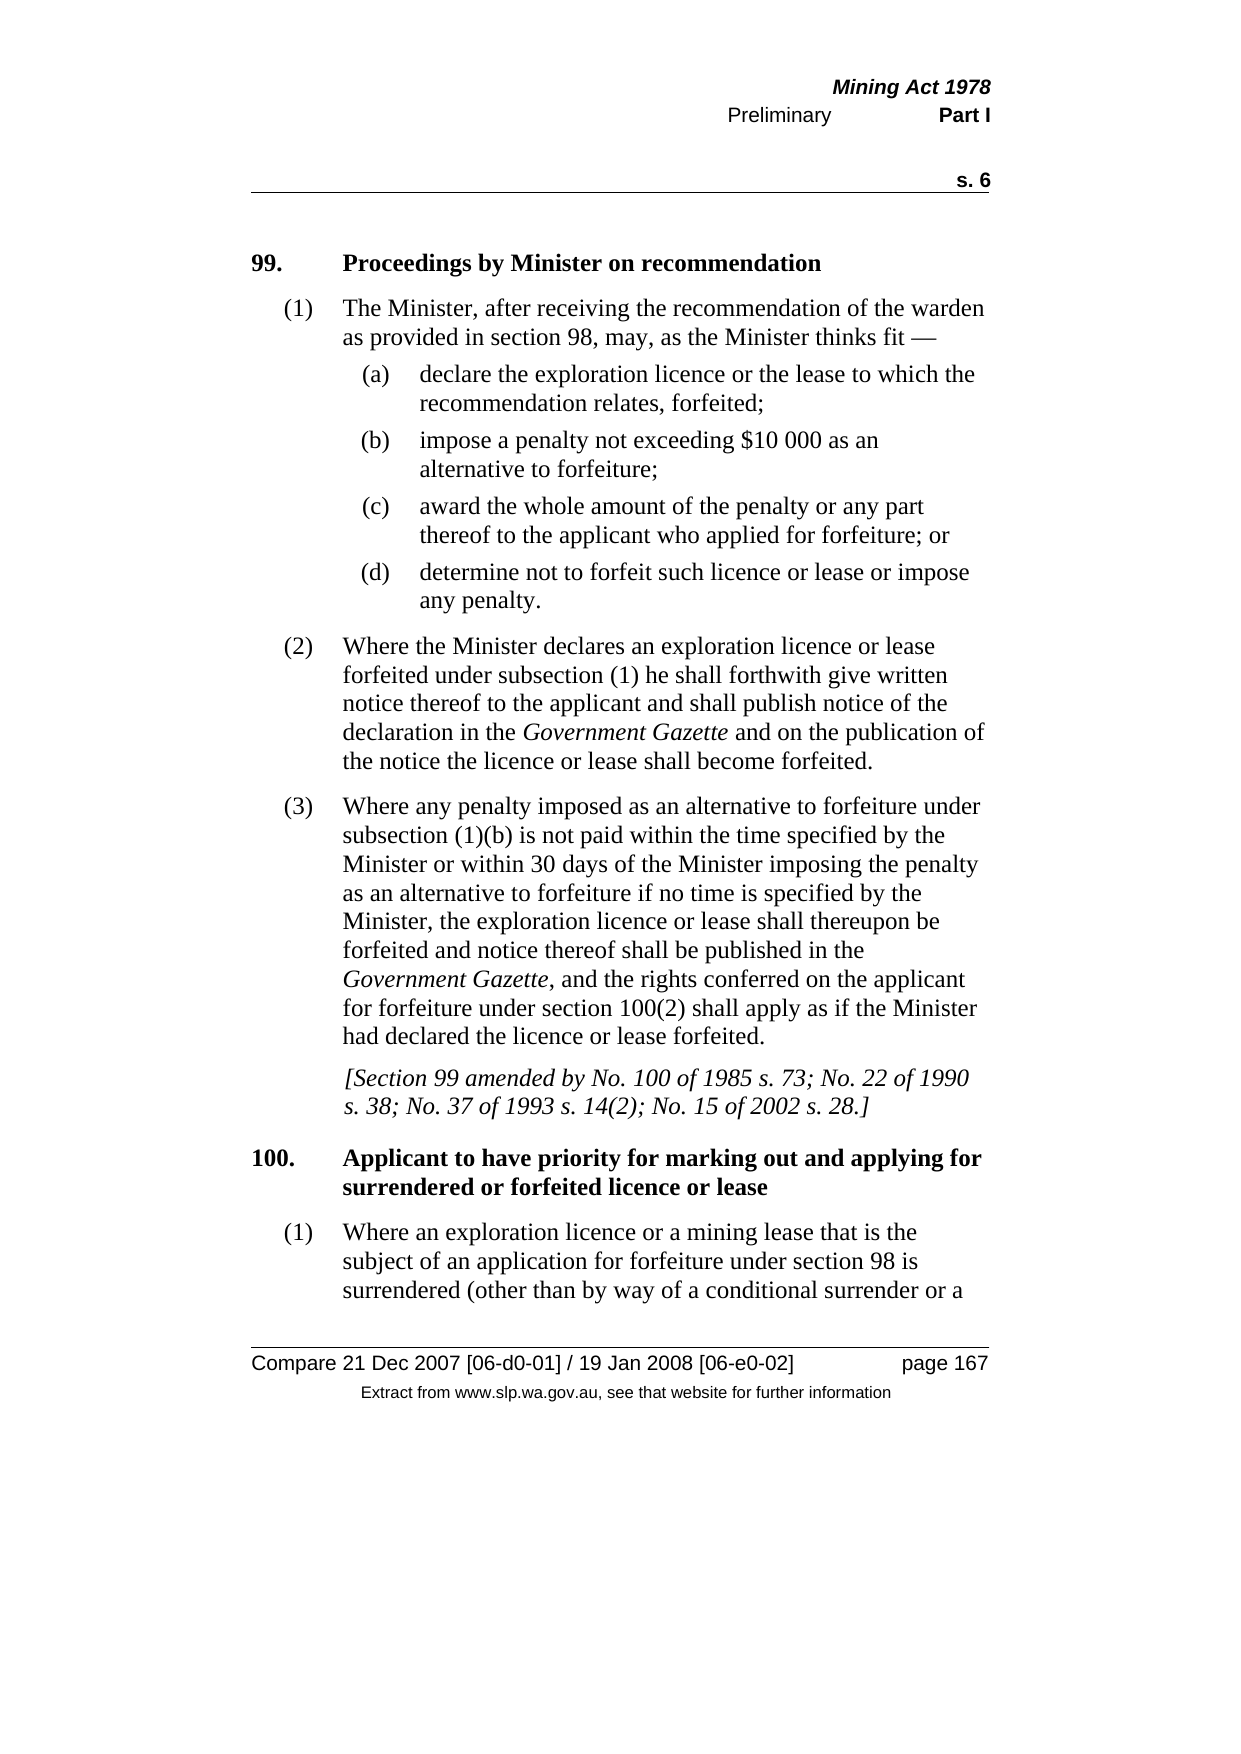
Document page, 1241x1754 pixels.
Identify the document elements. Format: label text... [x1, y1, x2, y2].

text [Section 99 amended by No. 100 of 1985 s. 73; No. 22 of 1990 s. 38; No. 37 of 1993 s. 14(2); No. 15 of 2002 s. 28.] [251, 1063, 989, 1120]
text (2) Where the Minister declares an exploration licence or lease forfeited under subsection (1) he shall forthwith give written notice thereof to the applicant and shall publish notice of the declaration in the Government Gazette and on the publication of the notice the licence or lease shall become forfeited. [251, 631, 989, 775]
text (1) The Minister, after receiving the recommendation of the warden as provided in section 98, may, as the Minister thinks fit — [251, 293, 989, 351]
subtitle 99. Proceedings by Minister on recommendation [251, 248, 989, 277]
text (b) impose a penalty not exceeding $10 000 as an alternative to forfeiture; [251, 425, 989, 483]
text (c) award the whole amount of the penalty or any part thereof to the applicant who applied for forfeiture; or [251, 491, 989, 548]
text (d) determine not to forfeit such licence or lease or impose any penalty. [251, 557, 989, 614]
subtitle 100. Applicant to have priority for marking out and applying for surrendered or forfeited licence or lease [251, 1143, 989, 1201]
text (a) declare the exploration licence or the lease to which the recommendation relates, forfeited; [251, 359, 989, 417]
text (3) Where any penalty imposed as an alternative to forfeiture under subsection (1)(b) is not paid within the time specified by the Minister or within 30 days of the Minister imposing the penalty as an alternative to forfeiture if no time is specified by the Minister, the exploration licence or lease shall thereupon be forfeited and notice thereof shall be published in the Government Gazette, and the rights conferred on the applicant for forfeiture under section 100(2) shall apply as if the Minister had declared the licence or lease forfeited. [251, 791, 989, 1050]
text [251, 1217, 989, 1303]
